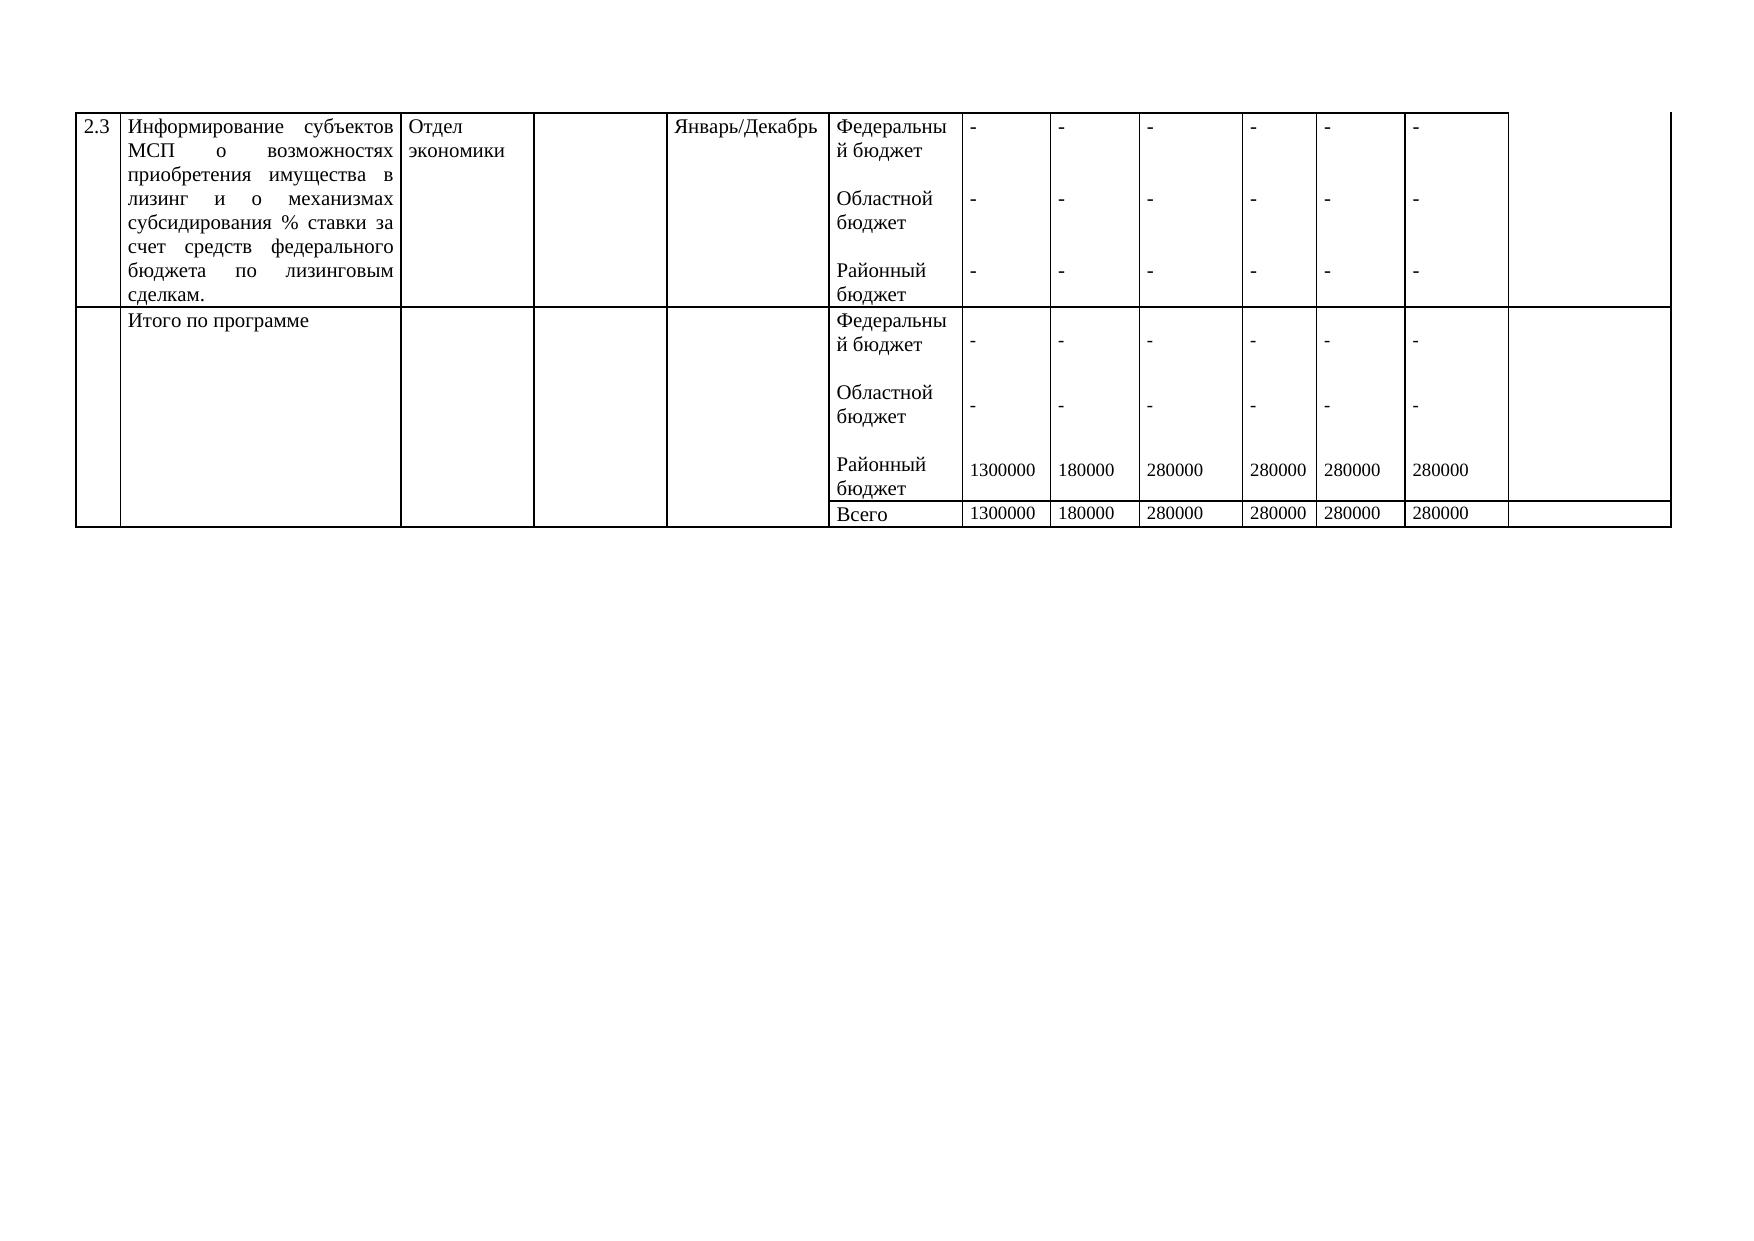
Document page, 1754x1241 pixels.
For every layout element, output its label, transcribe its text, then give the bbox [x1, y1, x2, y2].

table_cell 180000 [1051, 502, 1139, 526]
table_cell [1509, 308, 1670, 500]
table_cell - - - [1051, 114, 1139, 306]
table_cell [1509, 502, 1670, 526]
table_cell Всего [830, 502, 962, 526]
table_cell 280000 [1243, 502, 1316, 526]
table_cell [535, 308, 666, 526]
table_cell - - 280000 [1140, 308, 1242, 500]
table_cell - - 180000 [1051, 308, 1139, 500]
table_cell - - 280000 [1317, 308, 1404, 500]
table_cell Федеральный бюджет Областной бюджет Районный бюджет [830, 308, 962, 500]
table_cell - - - [963, 114, 1050, 306]
table_cell [668, 308, 828, 526]
table_cell - - - [1406, 114, 1508, 306]
table_cell 280000 [1406, 502, 1508, 526]
table_cell Итого по программе [121, 308, 400, 526]
table_cell 1300000 [963, 502, 1050, 526]
table_cell [535, 114, 666, 306]
table_cell - - - [1243, 114, 1316, 306]
table_cell - - 280000 [1406, 308, 1508, 500]
table_cell [77, 308, 120, 526]
table_cell - - - [1140, 114, 1242, 306]
table_cell Информирование субъектов МСП о возможностях приобретения имущества в лизинг и о механизмах субсидирования % ставки за счет средств федерального бюджета по лизинговым сделкам. [121, 114, 400, 306]
table_cell - - - [1317, 114, 1404, 306]
table_cell [402, 308, 533, 526]
table_cell 280000 [1317, 502, 1404, 526]
table_cell 2.3 [77, 114, 120, 306]
table_cell - - 280000 [1243, 308, 1316, 500]
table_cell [830, 114, 962, 306]
table_cell Отдел экономики [402, 114, 533, 306]
table_cell 280000 [1140, 502, 1242, 526]
table_cell - - 1300000 [963, 308, 1050, 500]
table_cell Январь/Декабрь [668, 114, 828, 306]
